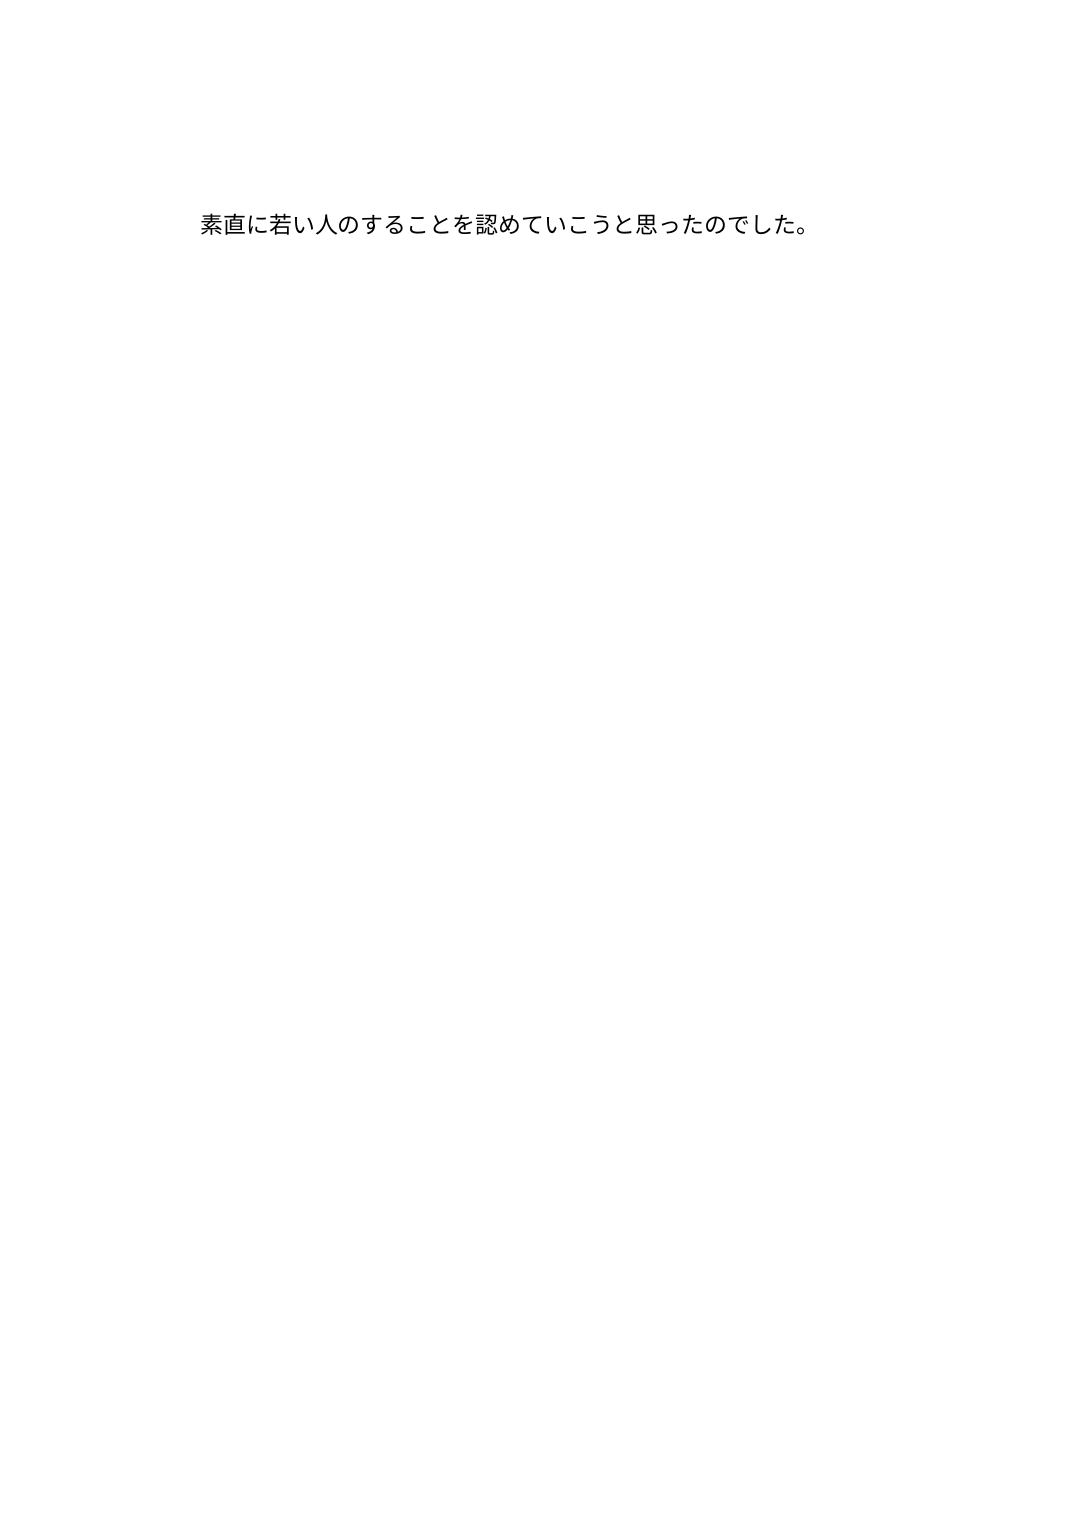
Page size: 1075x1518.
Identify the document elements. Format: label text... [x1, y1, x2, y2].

text 素直に若い人のすることを認めていこうと思ったのでした。 [177, 207, 898, 240]
